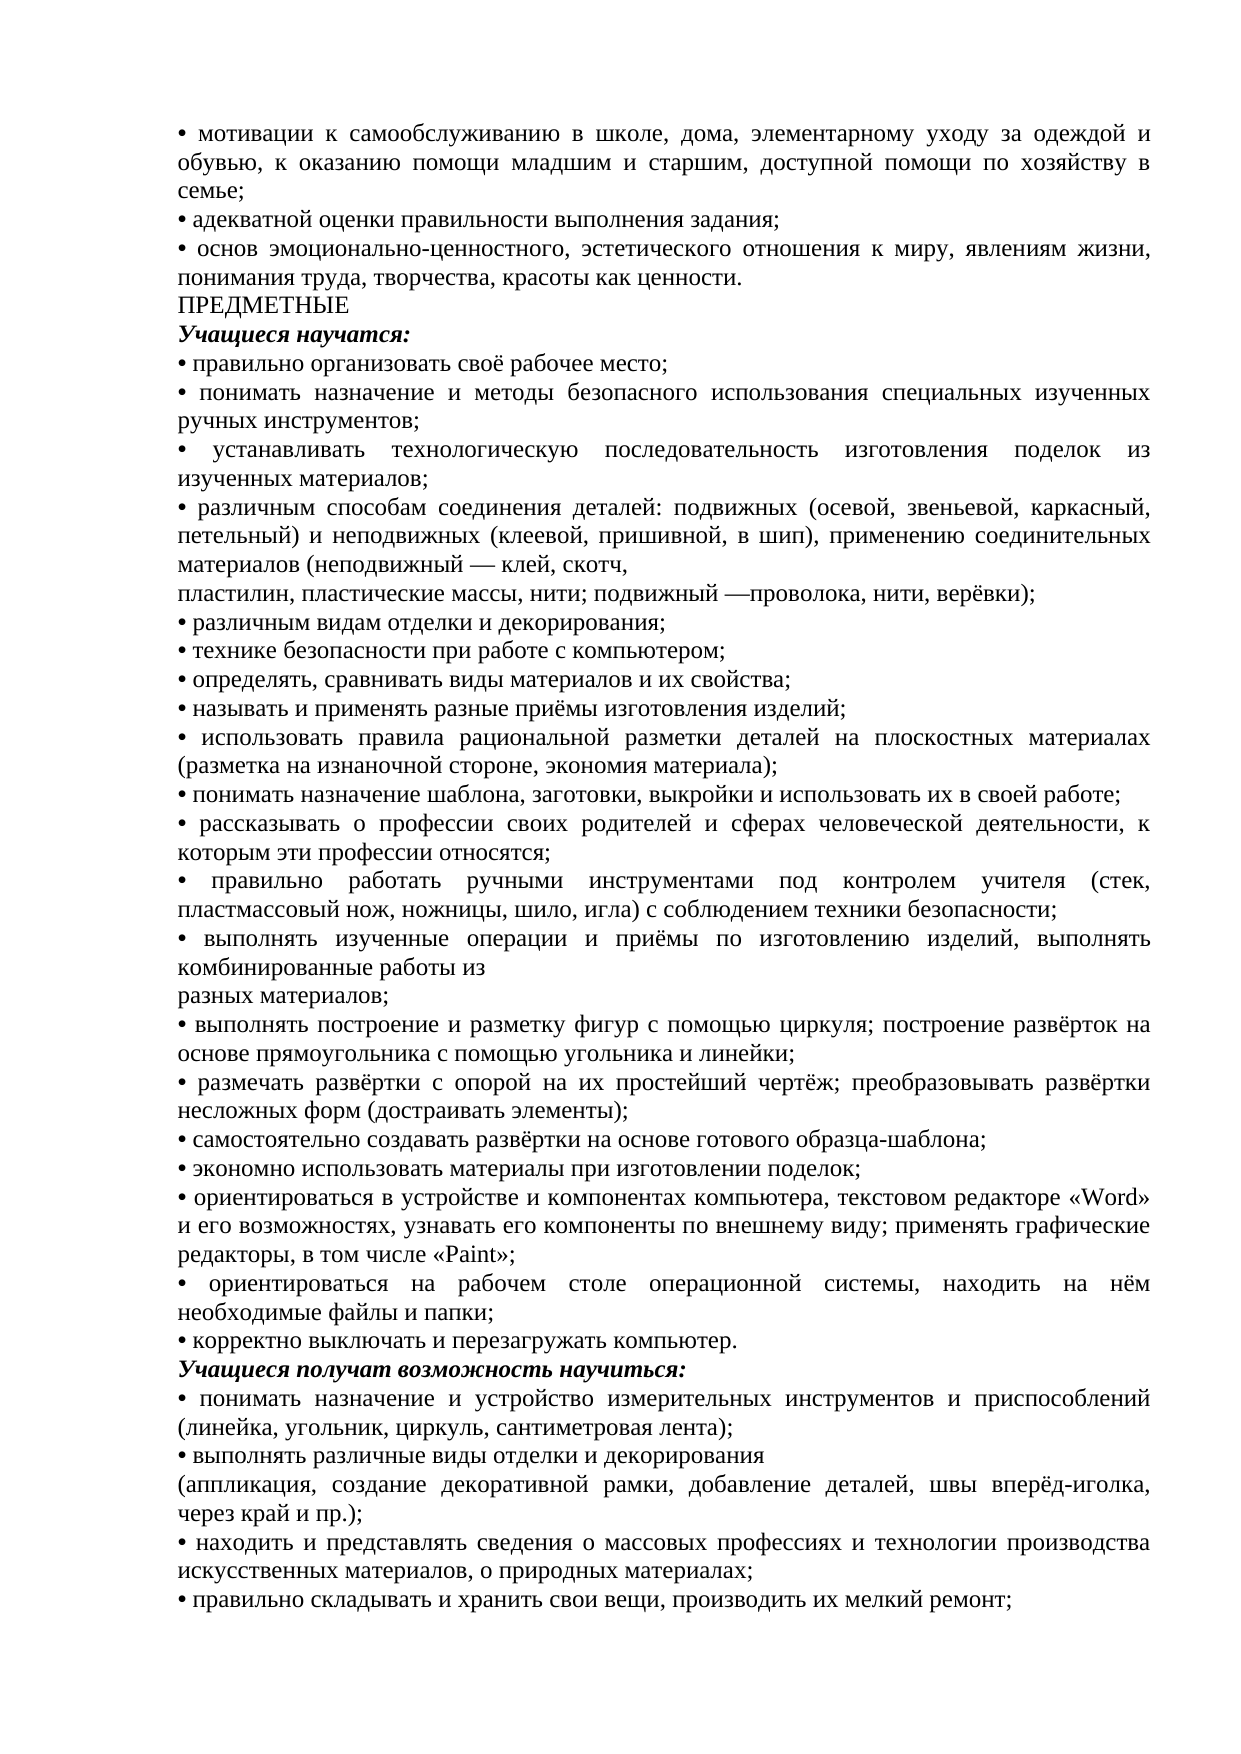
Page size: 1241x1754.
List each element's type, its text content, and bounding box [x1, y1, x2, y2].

text • технике безопасности при работе с компьютером; [177, 636, 1152, 664]
text • понимать назначение шаблона, заготовки, выкройки и использовать их в своей работе; [177, 779, 1152, 808]
text Учащиеся получат возможность научиться: [177, 1354, 1152, 1383]
text • выполнять построение и разметку фигур с помощью циркуля; построение развёрток на основе прямоугольника с помощью угольника и линейки; [177, 1009, 1152, 1067]
text • называть и применять разные приёмы изготовления изделий; [177, 693, 1152, 722]
text • мотивации к самообслуживанию в школе, дома, элементарному уходу за одеждой и обувью, к оказанию помощи младшим и старшим, доступной помощи по хозяйству в семье; [177, 118, 1152, 204]
text • устанавливать технологическую последовательность изготовления поделок из изученных материалов; [177, 434, 1152, 492]
text • правильно складывать и хранить свои вещи, производить их мелкий ремонт; [177, 1584, 1152, 1613]
text • находить и представлять сведения о массовых профессиях и технологии производства искусственных материалов, о природных материалах; [177, 1527, 1152, 1584]
text • выполнять изученные операции и приёмы по изготовлению изделий, выполнять комбинированные работы из [177, 923, 1152, 981]
text • правильно работать ручными инструментами под контролем учителя (стек, пластмассовый нож, ножницы, шило, игла) с соблюдением техники безопасности; [177, 866, 1152, 923]
text • понимать назначение и методы безопасного использования специальных изученных ручных инструментов; [177, 377, 1152, 434]
text • различным видам отделки и декорирования; [177, 607, 1152, 636]
text • ориентироваться на рабочем столе операционной системы, находить на нём необходимые файлы и папки; [177, 1268, 1152, 1326]
text (аппликация, создание декоративной рамки, добавление деталей, швы вперёд-иголка, через край и пр.); [177, 1469, 1152, 1527]
text разных материалов; [177, 981, 1152, 1009]
text • размечать развёртки с опорой на их простейший чертёж; преобразовывать развёртки несложных форм (достраивать элементы); [177, 1067, 1152, 1124]
text • адекватной оценки правильности выполнения задания; [177, 204, 1152, 233]
text • правильно организовать своё рабочее место; [177, 348, 1152, 377]
text • различным способам соединения деталей: подвижных (осевой, звеньевой, каркасный, петельный) и неподвижных (клеевой, пришивной, в шип), применению соединительных материалов (неподвижный — клей, скотч, [177, 492, 1152, 578]
text • рассказывать о профессии своих родителей и сферах человеческой деятельности, к которым эти профессии относятся; [177, 808, 1152, 866]
text Учащиеся научатся: [177, 319, 1152, 348]
text • выполнять различные виды отделки и декорирования [177, 1441, 1152, 1469]
text • корректно выключать и перезагружать компьютер. [177, 1326, 1152, 1354]
text • экономно использовать материалы при изготовлении поделок; [177, 1153, 1152, 1182]
text • определять, сравнивать виды материалов и их свойства; [177, 664, 1152, 693]
text • самостоятельно создавать развёртки на основе готового образца-шаблона; [177, 1124, 1152, 1153]
text • понимать назначение и устройство измерительных инструментов и приспособлений (линейка, угольник, циркуль, сантиметровая лента); [177, 1383, 1152, 1441]
text • использовать правила рациональной разметки деталей на плоскостных материалах (разметка на изнаночной стороне, экономия материала); [177, 722, 1152, 779]
text ПРЕДМЕТНЫЕ [177, 291, 1152, 319]
text • ориентироваться в устройстве и компонентах компьютера, текстовом редакторе «Word» и его возможностях, узнавать его компоненты по внешнему виду; применять графические редакторы, в том числе «Paint»; [177, 1182, 1152, 1268]
text • основ эмоционально-ценностного, эстетического отношения к миру, явлениям жизни, понимания труда, творчества, красоты как ценности. [177, 233, 1152, 291]
text пластилин, пластические массы, нити; подвижный —проволока, нити, верёвки); [177, 578, 1152, 607]
